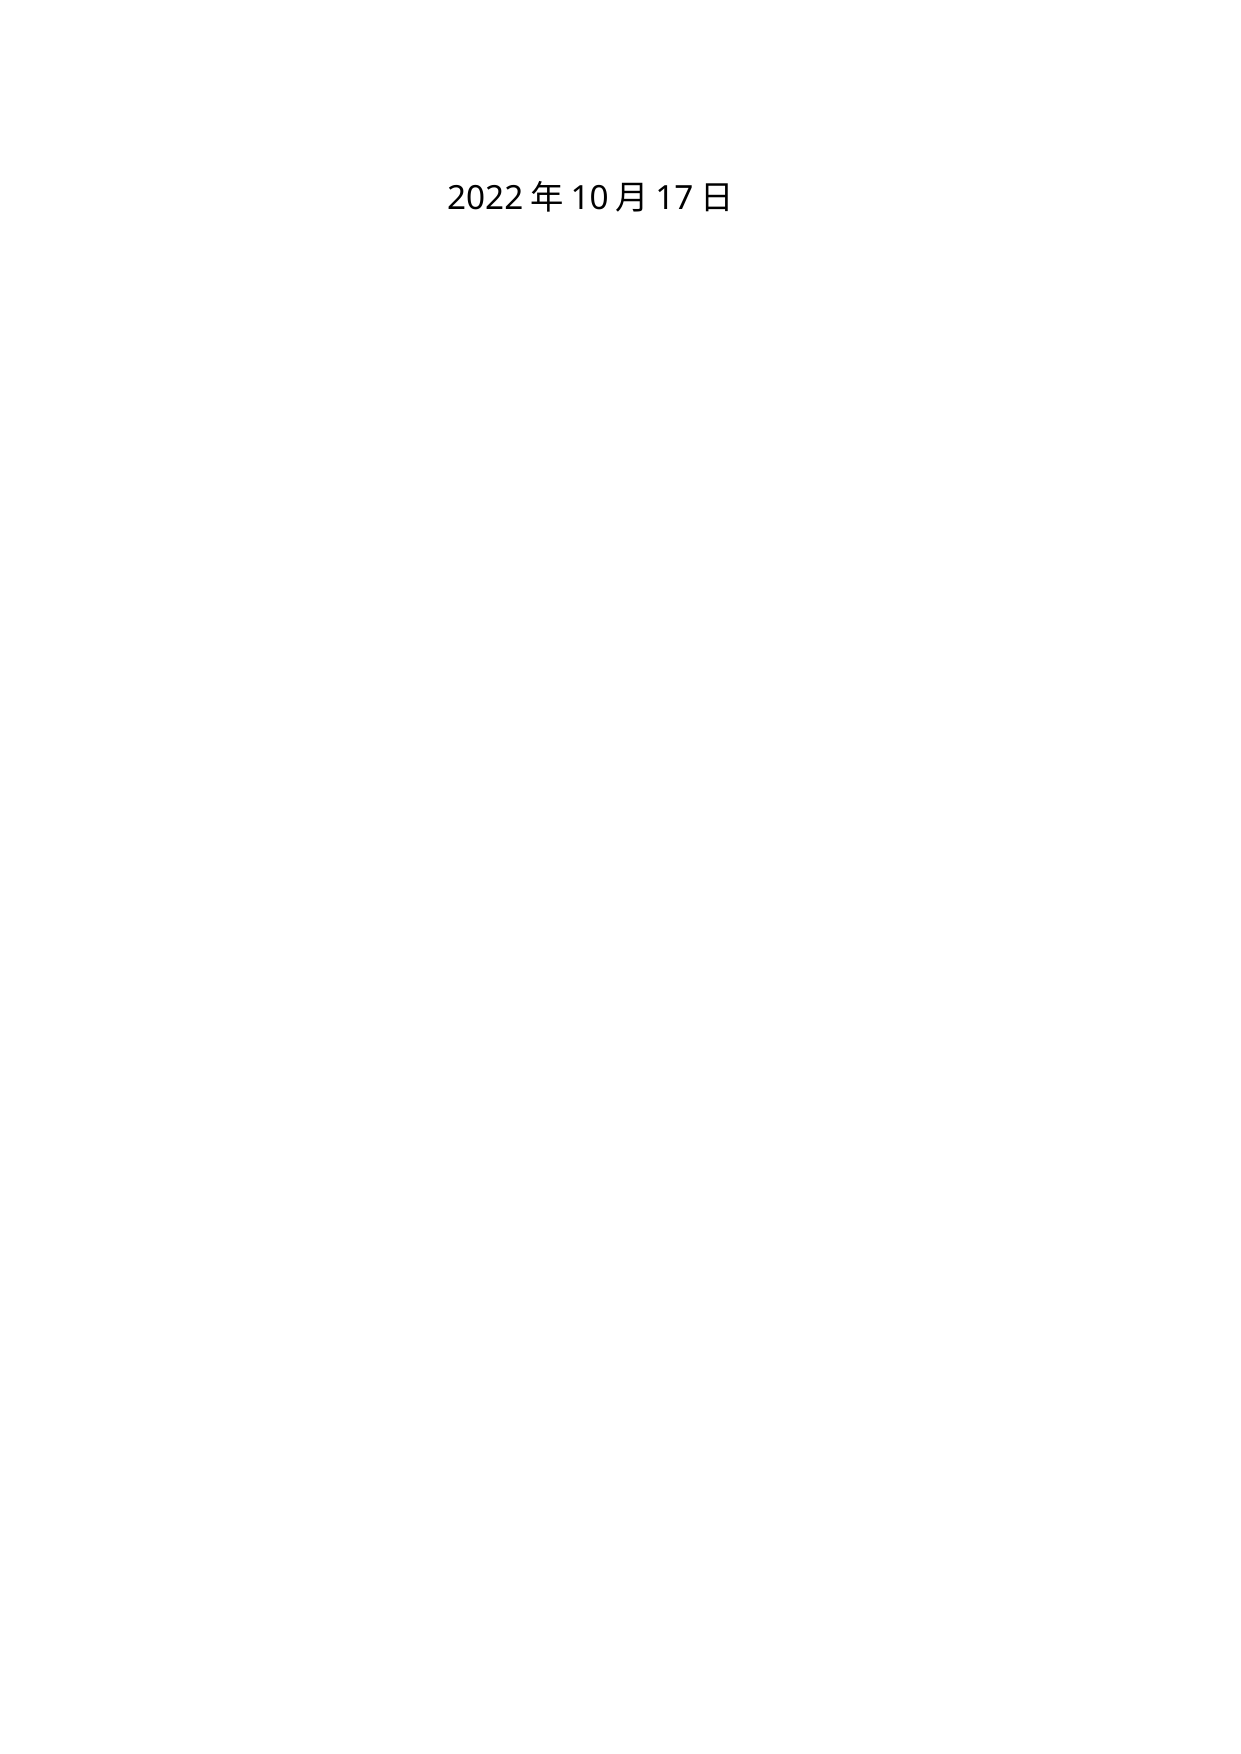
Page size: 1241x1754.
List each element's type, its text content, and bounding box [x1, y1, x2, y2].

text 2022年10月17日 [187, 162, 1053, 227]
